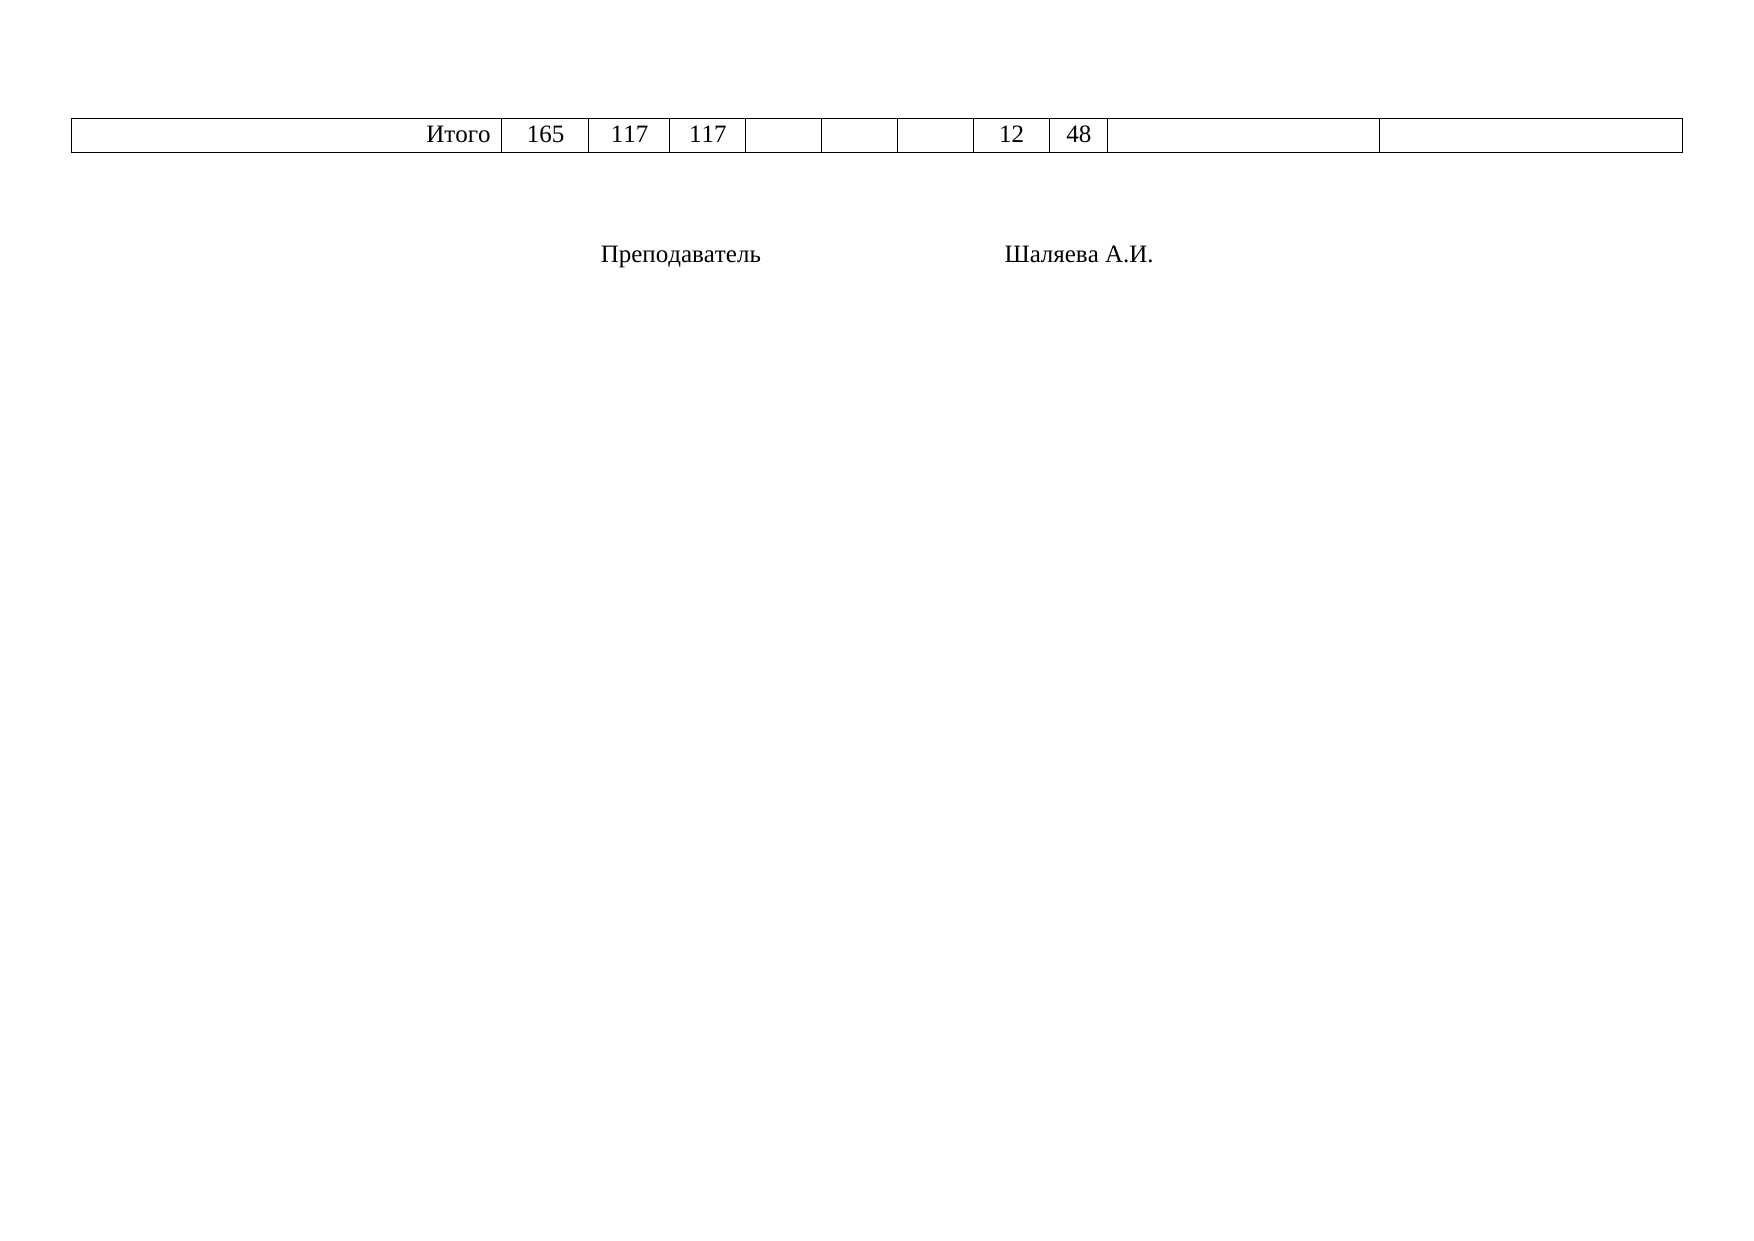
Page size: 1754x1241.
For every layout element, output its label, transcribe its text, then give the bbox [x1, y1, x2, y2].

table_cell [1380, 119, 1682, 152]
table_cell 117 [589, 119, 669, 152]
table_cell 48 [1050, 119, 1107, 152]
table_cell [898, 119, 973, 152]
table_cell [746, 119, 821, 152]
table_cell 117 [670, 119, 745, 152]
table_cell [822, 119, 897, 152]
table_cell 12 [974, 119, 1049, 152]
table_cell [1108, 119, 1379, 152]
text Преподаватель Шаляева А.И. [118, 239, 1636, 268]
table_cell 165 [502, 119, 588, 152]
table_cell Итого [72, 119, 501, 152]
